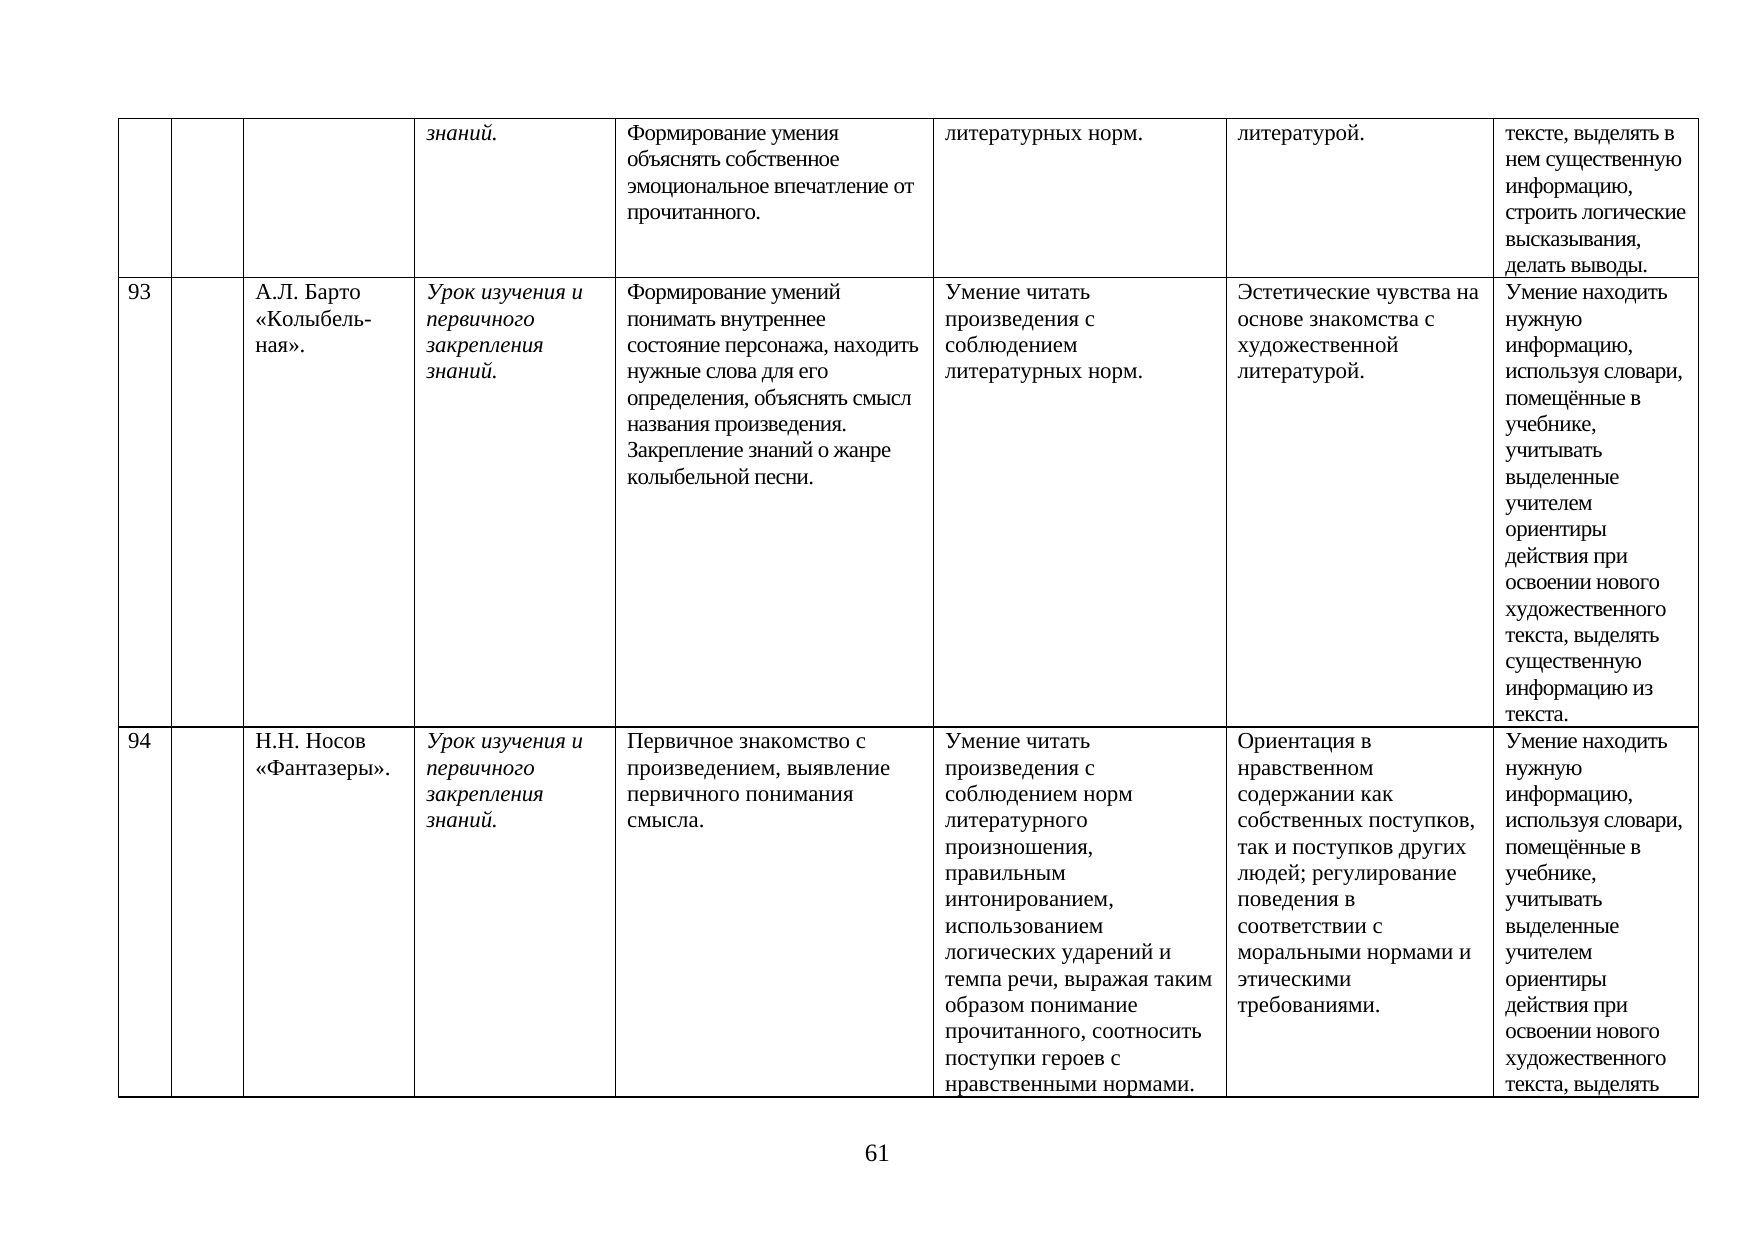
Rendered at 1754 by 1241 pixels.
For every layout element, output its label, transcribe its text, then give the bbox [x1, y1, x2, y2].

table_cell Умение читать произведения с соблюдением литературных норм. [934, 278, 1226, 726]
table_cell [616, 119, 933, 277]
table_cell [934, 119, 1226, 277]
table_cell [244, 728, 414, 1096]
table_cell Эстетические чувства на основе знакомства с художественной литературой. [1227, 278, 1493, 726]
table_cell 93 [119, 278, 171, 726]
table_cell А.Л. Барто «Колыбель-ная». [244, 278, 414, 726]
table_cell 94 [119, 728, 171, 1096]
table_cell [415, 728, 615, 1096]
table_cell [415, 119, 615, 277]
table_cell [172, 278, 243, 726]
table_cell [172, 728, 243, 1096]
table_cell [1494, 119, 1698, 277]
table_cell [172, 119, 243, 277]
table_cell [934, 728, 1226, 1096]
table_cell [1227, 119, 1493, 277]
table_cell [1494, 728, 1698, 1096]
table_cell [244, 119, 414, 277]
table_cell 92 [119, 119, 171, 277]
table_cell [616, 728, 933, 1096]
table_cell Урок изучения и первичного закрепления знаний. [415, 278, 615, 726]
table_cell Формирование умений понимать внутреннее состояние персонажа, находить нужные слова для его определения, объяснять смысл названия произведения. Закрепление знаний о жанре колыбельной песни. [616, 278, 933, 726]
table_cell Умение находить нужную информацию, используя словари, помещённые в учебнике, учитывать выделенные учителем ориентиры действия при освоении нового художественного текста, выделять существенную информацию из текста. [1494, 278, 1698, 726]
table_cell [1227, 728, 1493, 1096]
